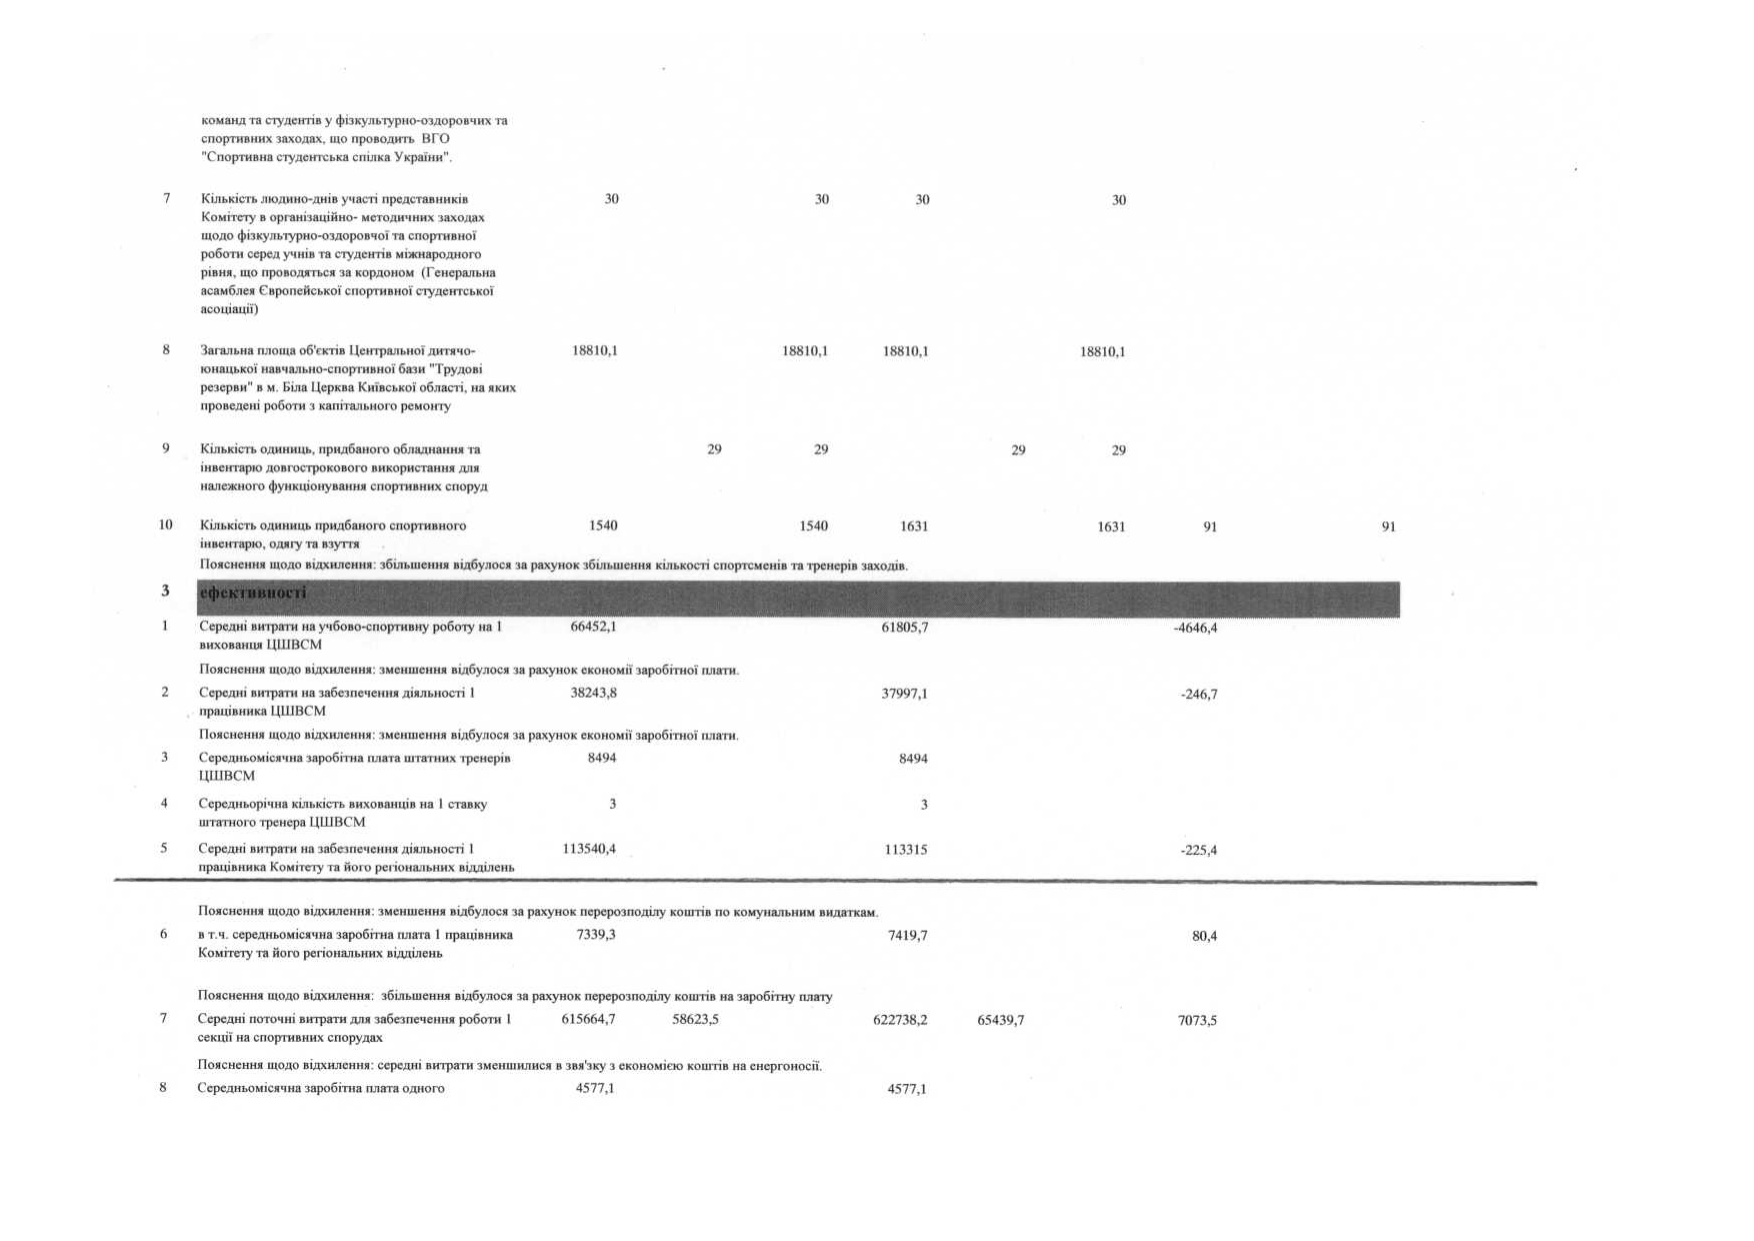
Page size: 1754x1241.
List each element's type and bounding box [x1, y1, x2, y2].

picture [90, 33, 1621, 1111]
